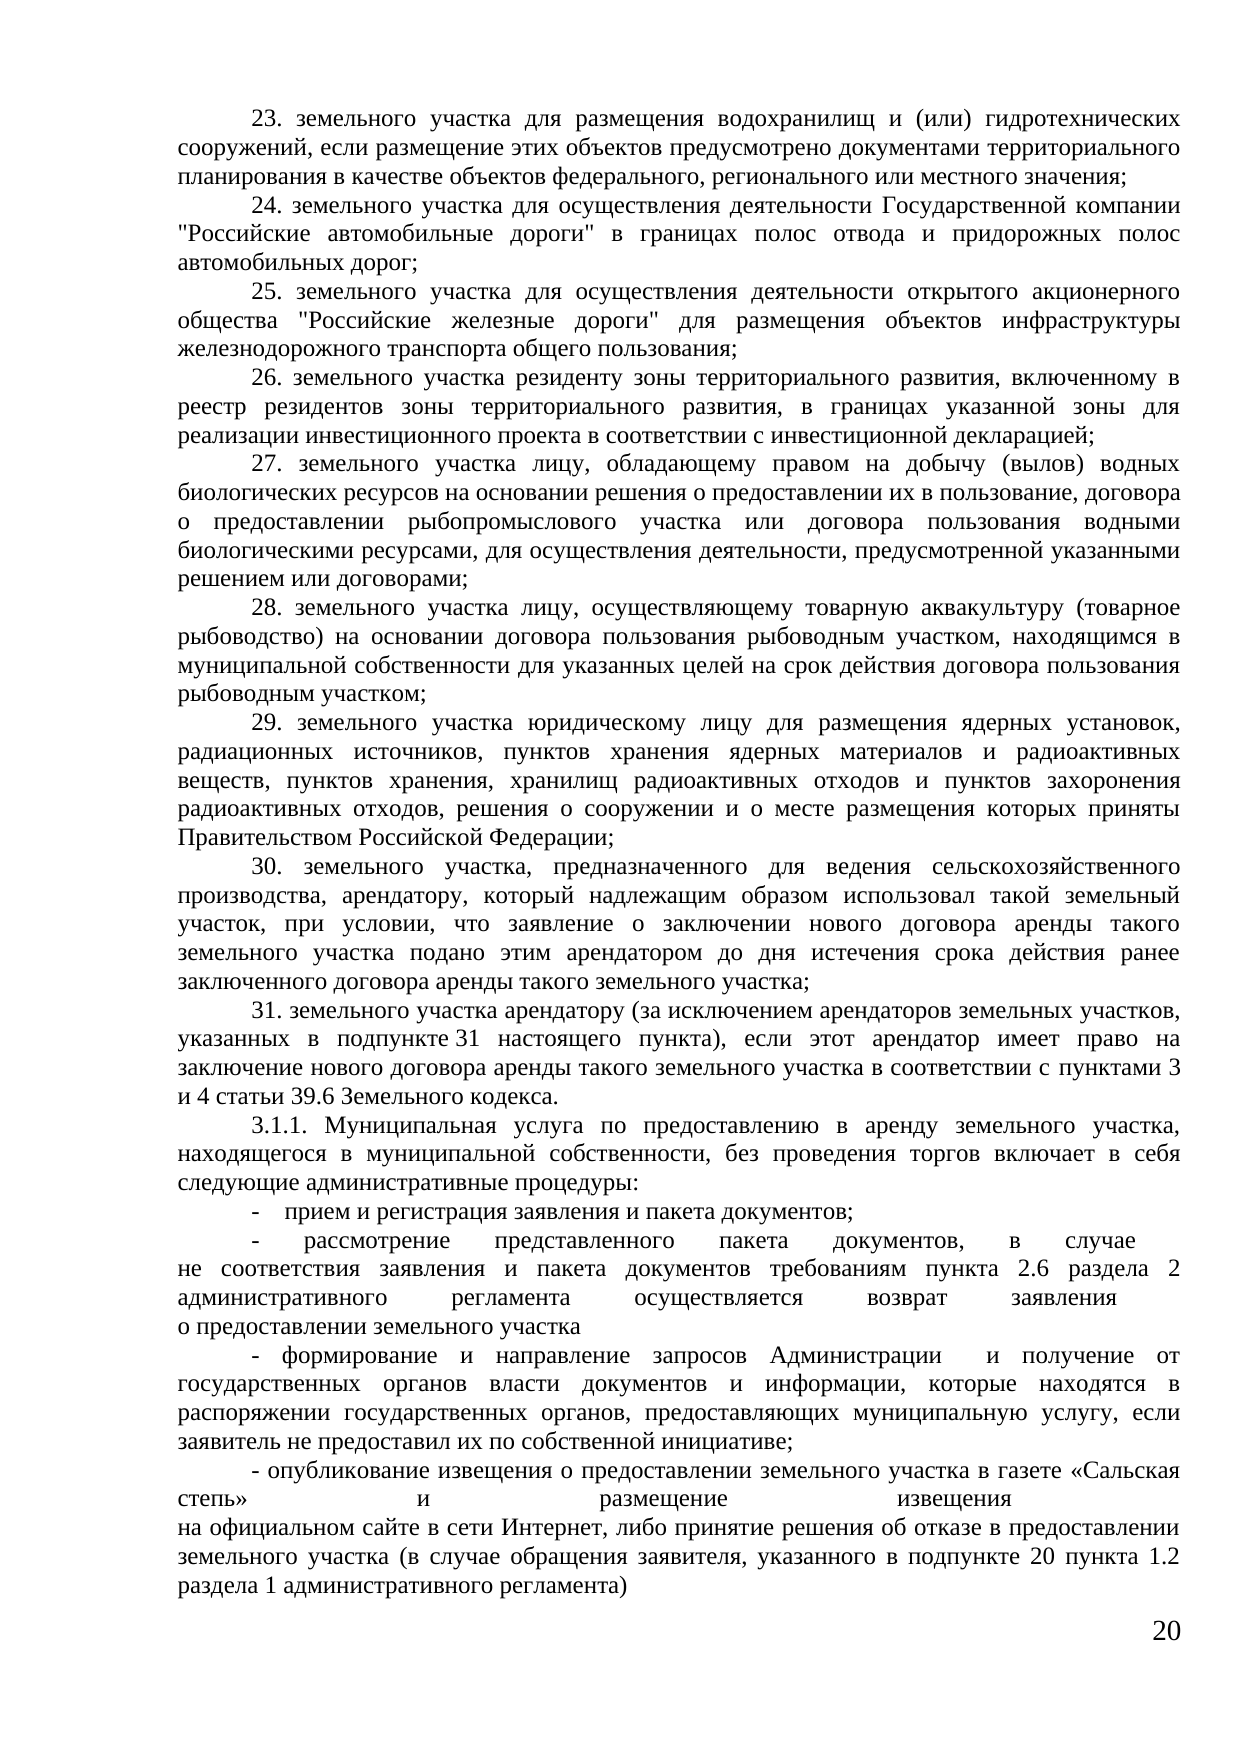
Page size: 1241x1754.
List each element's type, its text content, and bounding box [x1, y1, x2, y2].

text - формирование и направление запросов Администрации и получение от государственных органов власти документов и информации, которые находятся в распоряжении государственных органов, предоставляющих муниципальную услугу, если заявитель не предоставил их по собственной инициативе; [177, 1340, 1181, 1455]
text 24. земельного участка для осуществления деятельности Государственной компании "Российские автомобильные дороги" в границах полос отвода и придорожных полос автомобильных дорог; [177, 190, 1181, 276]
text - рассмотрение представленного пакета документов, в случае не соответствия заявления и пакета документов требованиям пункта 2.6 раздела 2 административного регламента осуществляется возврат заявления о предоставлении земельного участка [177, 1225, 1181, 1340]
text 3.1.1. Муниципальная услуга по предоставлению в аренду земельного участка, находящегося в муниципальной собственности, без проведения торгов включает в себя следующие административные процедуры: [177, 1110, 1181, 1196]
text 26. земельного участка резиденту зоны территориального развития, включенному в реестр резидентов зоны территориального развития, в границах указанной зоны для реализации инвестиционного проекта в соответствии с инвестиционной декларацией; [177, 362, 1181, 448]
text 31. земельного участка арендатору (за исключением арендаторов земельных участков, указанных в подпункте 31 настоящего пункта), если этот арендатор имеет право на заключение нового договора аренды такого земельного участка в соответствии с пунктами 3 и 4 статьи 39.6 Земельного кодекса. [177, 995, 1181, 1110]
text 25. земельного участка для осуществления деятельности открытого акционерного общества "Российские железные дороги" для размещения объектов инфраструктуры железнодорожного транспорта общего пользования; [177, 276, 1181, 362]
text - прием и регистрация заявления и пакета документов; [177, 1196, 1181, 1225]
text 23. земельного участка для размещения водохранилищ и (или) гидротехнических сооружений, если размещение этих объектов предусмотрено документами территориального планирования в качестве объектов федерального, регионального или местного значения; [177, 103, 1181, 190]
text - опубликование извещения о предоставлении земельного участка в газете «Сальская степь» и размещение извещения на официальном сайте в сети Интернет, либо принятие решения об отказе в предоставлении земельного участка (в случае обращения заявителя, указанного в подпункте 20 пункта 1.2 раздела 1 административного регламента) [177, 1455, 1181, 1598]
text 27. земельного участка лицу, обладающему правом на добычу (вылов) водных биологических ресурсов на основании решения о предоставлении их в пользование, договора о предоставлении рыбопромыслового участка или договора пользования водными биологическими ресурсами, для осуществления деятельности, предусмотренной указанными решением или договорами; [177, 448, 1181, 592]
text 28. земельного участка лицу, осуществляющему товарную аквакультуру (товарное рыбоводство) на основании договора пользования рыбоводным участком, находящимся в муниципальной собственности для указанных целей на срок действия договора пользования рыбоводным участком; [177, 592, 1181, 707]
text 30. земельного участка, предназначенного для ведения сельскохозяйственного производства, арендатору, который надлежащим образом использовал такой земельный участок, при условии, что заявление о заключении нового договора аренды такого земельного участка подано этим арендатором до дня истечения срока действия ранее заключенного договора аренды такого земельного участка; [177, 851, 1181, 995]
text 29. земельного участка юридическому лицу для размещения ядерных установок, радиационных источников, пунктов хранения ядерных материалов и радиоактивных веществ, пунктов хранения, хранилищ радиоактивных отходов и пунктов захоронения радиоактивных отходов, решения о сооружении и о месте размещения которых приняты Правительством Российской Федерации; [177, 707, 1181, 851]
